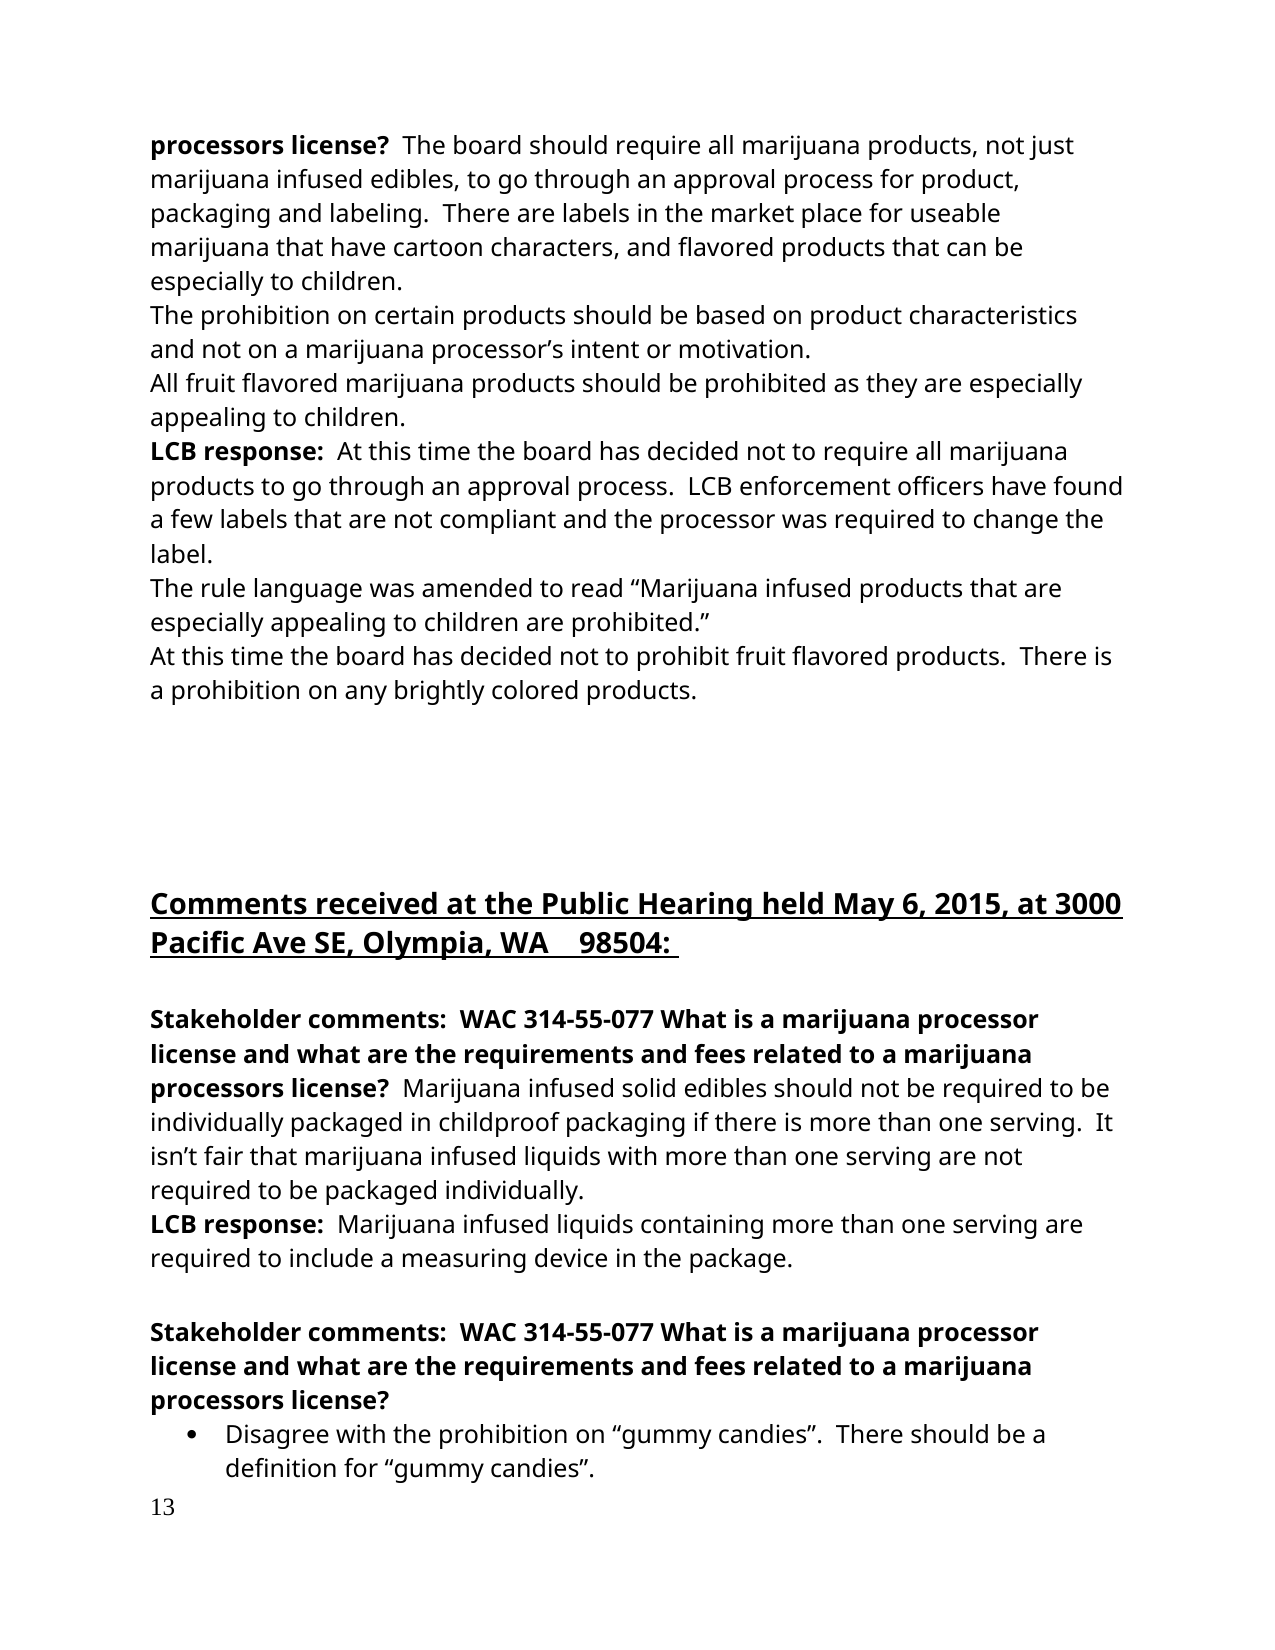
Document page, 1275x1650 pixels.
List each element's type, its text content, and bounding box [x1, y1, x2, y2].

text LCB response: Marijuana infused liquids containing more than one serving are required to include a measuring device in the package. [150, 1207, 1125, 1275]
text All fruit flavored marijuana products should be prohibited as they are especially appealing to children. [150, 366, 1125, 434]
text Comments received at the Public Hearing held May 6, 2015, at 3000 Pacific Ave SE, Olympia, WA 98504: [150, 883, 1125, 962]
text LCB response: At this time the board has decided not to require all marijuana products to go through an approval process. LCB enforcement officers have found a few labels that are not compliant and the processor was required to change the label. [150, 434, 1125, 570]
text The rule language was amended to read “Marijuana infused products that are especially appealing to children are prohibited.” [150, 570, 1125, 638]
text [150, 127, 1125, 298]
text Stakeholder comments: WAC 314-55-077 What is a marijuana processor license and what are the requirements and fees related to a marijuana processors license? [150, 1314, 1125, 1417]
text Stakeholder comments: WAC 314-55-077 What is a marijuana processor license and what are the requirements and fees related to a marijuana processors license? Marijuana infused solid edibles should not be required to be individually packaged in childproof packaging if there is more than one serving. It isn’t fair that marijuana infused liquids with more than one serving are not required to be packaged individually. [150, 1002, 1125, 1207]
text The prohibition on certain products should be based on product characteristics and not on a marijuana processor’s intent or motivation. [150, 298, 1125, 366]
text At this time the board has decided not to prohibit fruit flavored products. There is a prohibition on any brightly colored products. [150, 638, 1125, 707]
list Disagree with the prohibition on “gummy candies”. There should be a definition for “gummy candies”. [187, 1417, 1125, 1485]
